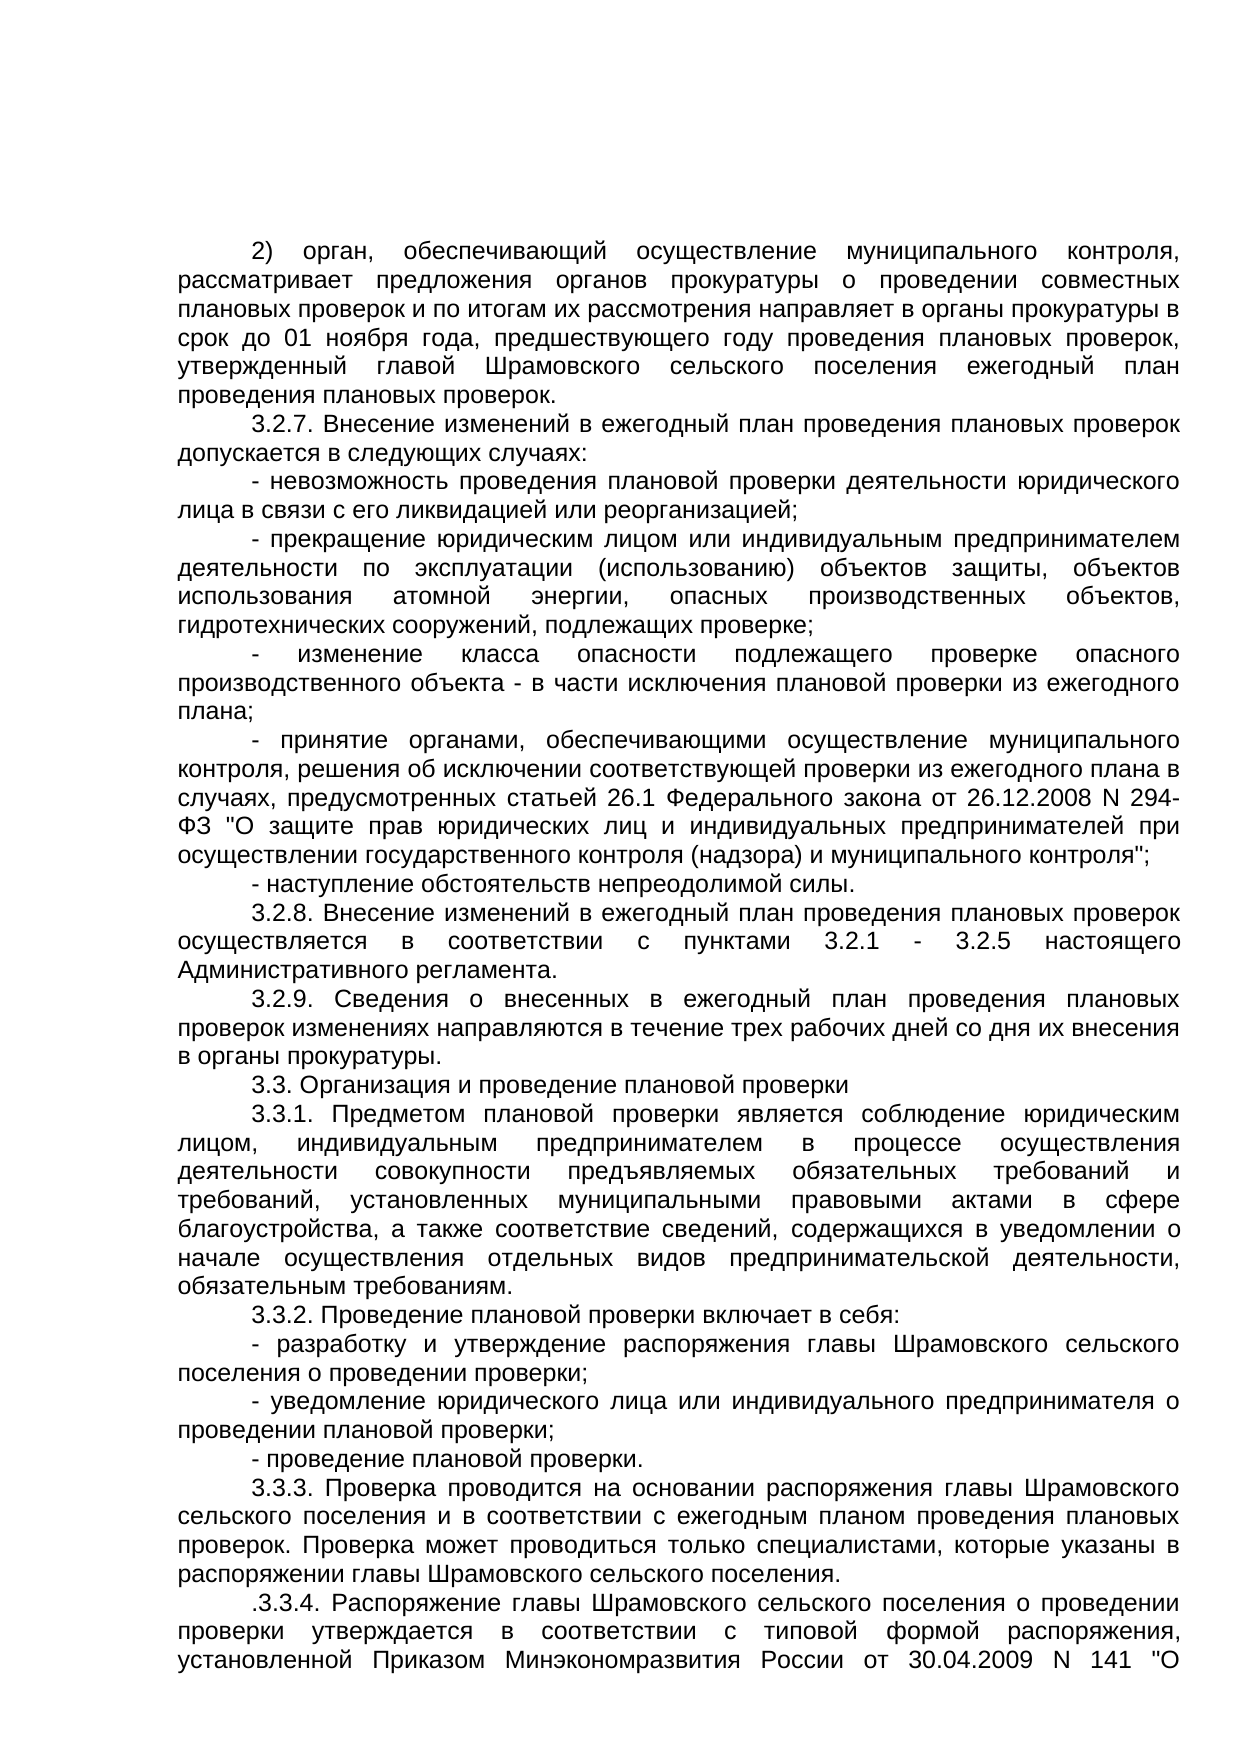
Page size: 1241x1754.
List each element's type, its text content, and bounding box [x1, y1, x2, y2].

text - принятие органами, обеспечивающими осуществление муниципального контроля, решения об исключении соответствующей проверки из ежегодного плана в случаях, предусмотренных статьей 26.1 Федерального закона от 26.12.2008 N 294-ФЗ "О защите прав юридических лиц и индивидуальных предпринимателей при осуществлении государственного контроля (надзора) и муниципального контроля"; [177, 725, 1181, 869]
text 3.3.1. Предметом плановой проверки является соблюдение юридическим лицом, индивидуальным предпринимателем в процессе осуществления деятельности совокупности предъявляемых обязательных требований и требований, установленных муниципальными правовыми актами в сфере благоустройства, а также соответствие сведений, содержащихся в уведомлении о начале осуществления отдельных видов предпринимательской деятельности, обязательным требованиям. [177, 1099, 1181, 1300]
text - проведение плановой проверки. [177, 1444, 1181, 1472]
text 3.3.3. Проверка проводится на основании распоряжения главы Шрамовского сельского поселения и в соответствии с ежегодным планом проведения плановых проверок. Проверка может проводиться только специалистами, которые указаны в распоряжении главы Шрамовского сельского поселения. [177, 1472, 1181, 1587]
text - наступление обстоятельств непреодолимой силы. [177, 869, 1181, 897]
text - изменение класса опасности подлежащего проверке опасного производственного объекта - в части исключения плановой проверки из ежегодного плана; [177, 639, 1181, 725]
text - разработку и утверждение распоряжения главы Шрамовского сельского поселения о проведении проверки; [177, 1329, 1181, 1386]
text 3.3.2. Проведение плановой проверки включает в себя: [177, 1300, 1181, 1329]
text 3.3. Организация и проведение плановой проверки [177, 1070, 1181, 1099]
text 2) орган, обеспечивающий осуществление муниципального контроля, рассматривает предложения органов прокуратуры о проведении совместных плановых проверок и по итогам их рассмотрения направляет в органы прокуратуры в срок до 01 ноября года, предшествующего году проведения плановых проверок, утвержденный главой Шрамовского сельского поселения ежегодный план проведения плановых проверок. [177, 236, 1181, 409]
text - невозможность проведения плановой проверки деятельности юридического лица в связи с его ликвидацией или реорганизацией; [177, 466, 1181, 524]
text - прекращение юридическим лицом или индивидуальным предпринимателем деятельности по эксплуатации (использованию) объектов защиты, объектов использования атомной энергии, опасных производственных объектов, гидротехнических сооружений, подлежащих проверке; [177, 524, 1181, 639]
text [177, 1587, 1181, 1674]
text - уведомление юридического лица или индивидуального предпринимателя о проведении плановой проверки; [177, 1386, 1181, 1444]
text 3.2.8. Внесение изменений в ежегодный план проведения плановых проверок осуществляется в соответствии с пунктами 3.2.1 - 3.2.5 настоящего Административного регламента. [177, 897, 1181, 984]
text 3.2.7. Внесение изменений в ежегодный план проведения плановых проверок допускается в следующих случаях: [177, 409, 1181, 466]
text 3.2.9. Сведения о внесенных в ежегодный план проведения плановых проверок изменениях направляются в течение трех рабочих дней со дня их внесения в органы прокуратуры. [177, 984, 1181, 1070]
